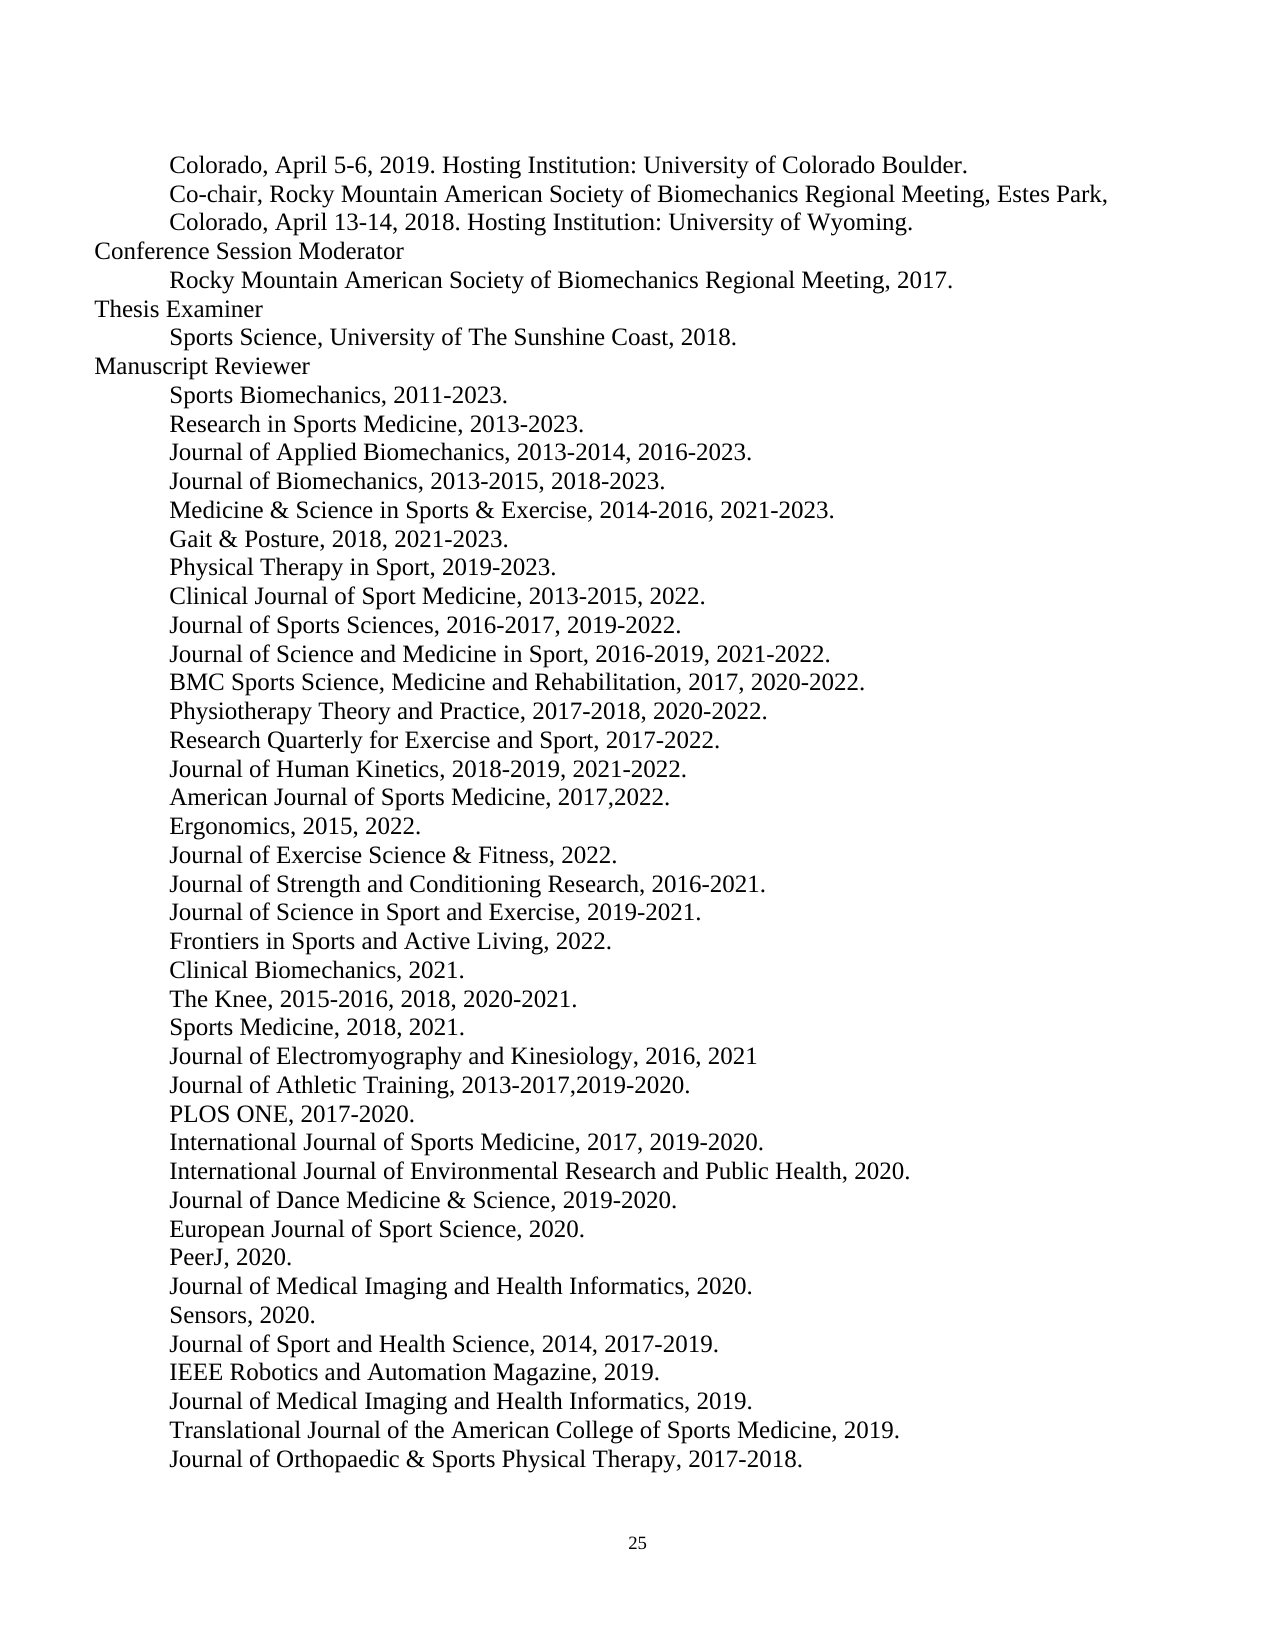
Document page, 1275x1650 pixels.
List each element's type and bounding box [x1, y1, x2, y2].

table_cell [83, 150, 1192, 1472]
